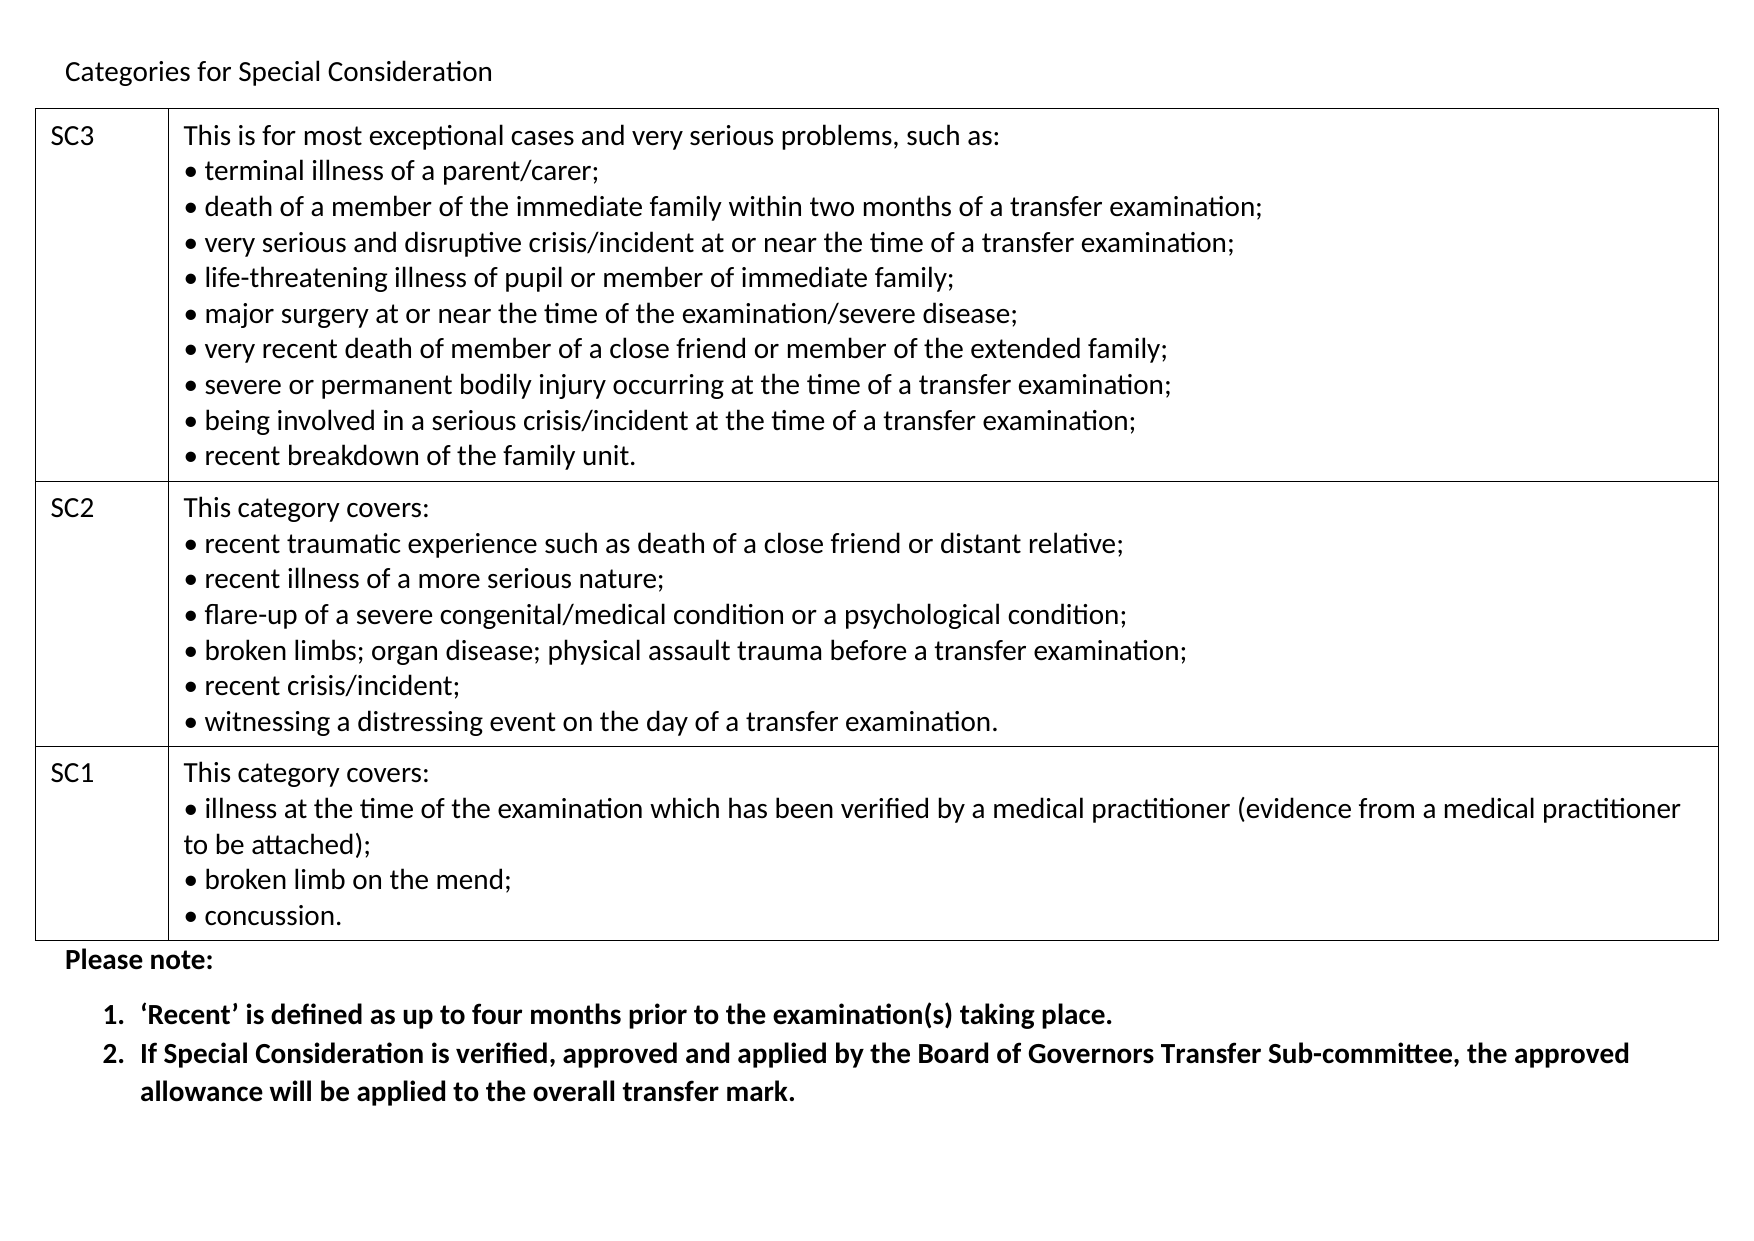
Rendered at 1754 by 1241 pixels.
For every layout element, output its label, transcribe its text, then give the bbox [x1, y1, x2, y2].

table_cell This category covers: • illness at the time of the examination which has been verified by a medical practitioner (evidence from a medical practitioner to be attached); • broken limb on the mend; • concussion. [169, 747, 1718, 940]
text Please note: [65, 941, 1689, 977]
table_cell SC2 [36, 482, 168, 746]
list ‘Recent’ is defined as up to four months prior to the examination(s) taking place. [102, 996, 1689, 1032]
table_cell This category covers: • recent traumatic experience such as death of a close friend or distant relative; • recent illness of a more serious nature; • flare-up of a severe congenital/medical condition or a psychological condition; • broken limbs; organ disease; physical assault trauma before a transfer examination; • recent crisis/incident; • witnessing a distressing event on the day of a transfer examination. [169, 482, 1718, 746]
table_header SC3 [36, 109, 168, 481]
table_cell SC1 [36, 747, 168, 940]
list If Special Consideration is verified, approved and applied by the Board of Governors Transfer Sub-committee, the approved allowance will be applied to the overall transfer mark. [102, 1035, 1689, 1109]
text Categories for Special Consideration [65, 53, 1689, 89]
table_header This is for most exceptional cases and very serious problems, such as: • terminal illness of a parent/carer; • death of a member of the immediate family within two months of a transfer examination; • very serious and disruptive crisis/incident at or near the time of a transfer examination; • life-threatening illness of pupil or member of immediate family; • major surgery at or near the time of the examination/severe disease; • very recent death of member of a close friend or member of the extended family; • severe or permanent bodily injury occurring at the time of a transfer examination; • being involved in a serious crisis/incident at the time of a transfer examination; • recent breakdown of the family unit. [169, 109, 1718, 481]
